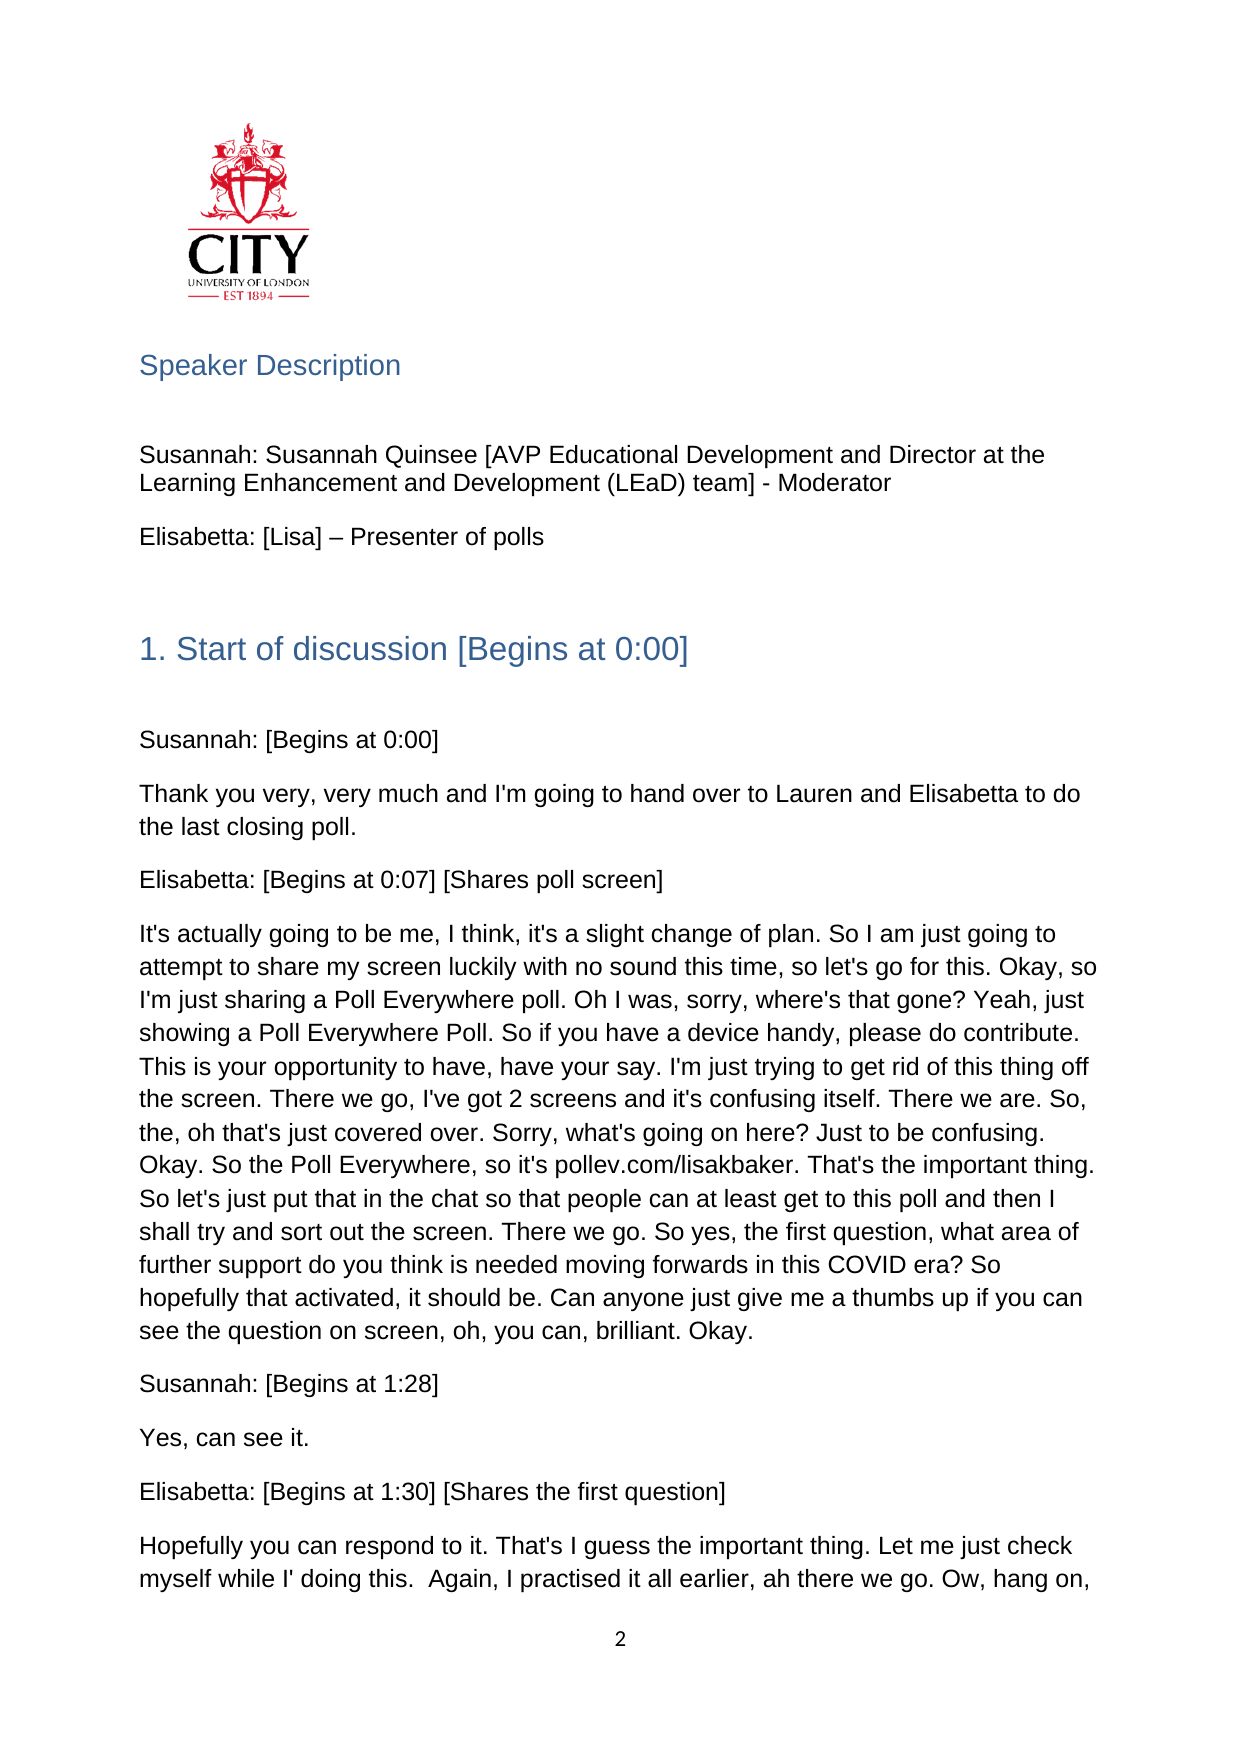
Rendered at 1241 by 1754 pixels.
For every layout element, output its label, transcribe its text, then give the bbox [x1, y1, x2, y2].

text Thank you very, very much and I'm going to hand over to Lauren and Elisabetta to do the last closing poll. [139, 779, 1101, 840]
text Susannah: [Begins at 1:28] [139, 1369, 1101, 1398]
text Susannah: [Begins at 0:00] [139, 725, 1101, 753]
text It's actually going to be me, I think, it's a slight change of plan. So I am just going to attempt to share my screen luckily with no sound this time, so let's go for this. Okay, so I'm just sharing a Poll Everywhere poll. Oh I was, sorry, where's that gone? Yeah, just showing a Poll Everywhere Poll. So if you have a device handy, please do contribute. This is your opportunity to have, have your say. I'm just trying to get rid of this thing off the screen. There we go, I've got 2 screens and it's confusing itself. There we are. So, the, oh that's just covered over. Sorry, what's going on here? Just to be confusing. Okay. So the Poll Everywhere, so it's pollev.com/lisakbaker. That's the important thing. So let's just put that in the chat so that people can at least get to this poll and then I shall try and sort out the screen. There we go. So yes, the first question, what area of further support do you think is needed moving forwards in this COVID era? So hopefully that activated, it should be. Can anyone just give me a thumbs up if you can see the question on screen, oh, you can, brilliant. Okay. [139, 919, 1101, 1344]
text Susannah: Susannah Quinsee [AVP Educational Development and Director at the Learning Enhancement and Development (LEaD) team] - Moderator [139, 440, 1101, 497]
text Yes, can see it. [139, 1423, 1101, 1452]
subtitle 1. Start of discussion [Begins at 0:00] [139, 629, 1101, 667]
text Elisabetta: [Begins at 1:30] [Shares the first question] [139, 1477, 1101, 1506]
text Elisabetta: [Begins at 0:07] [Shares poll screen] [139, 866, 1101, 894]
picture [138, 73, 358, 349]
text Elisabetta: [Lisa] – Presenter of polls [139, 522, 1101, 551]
subtitle Speaker Description [139, 348, 1101, 382]
